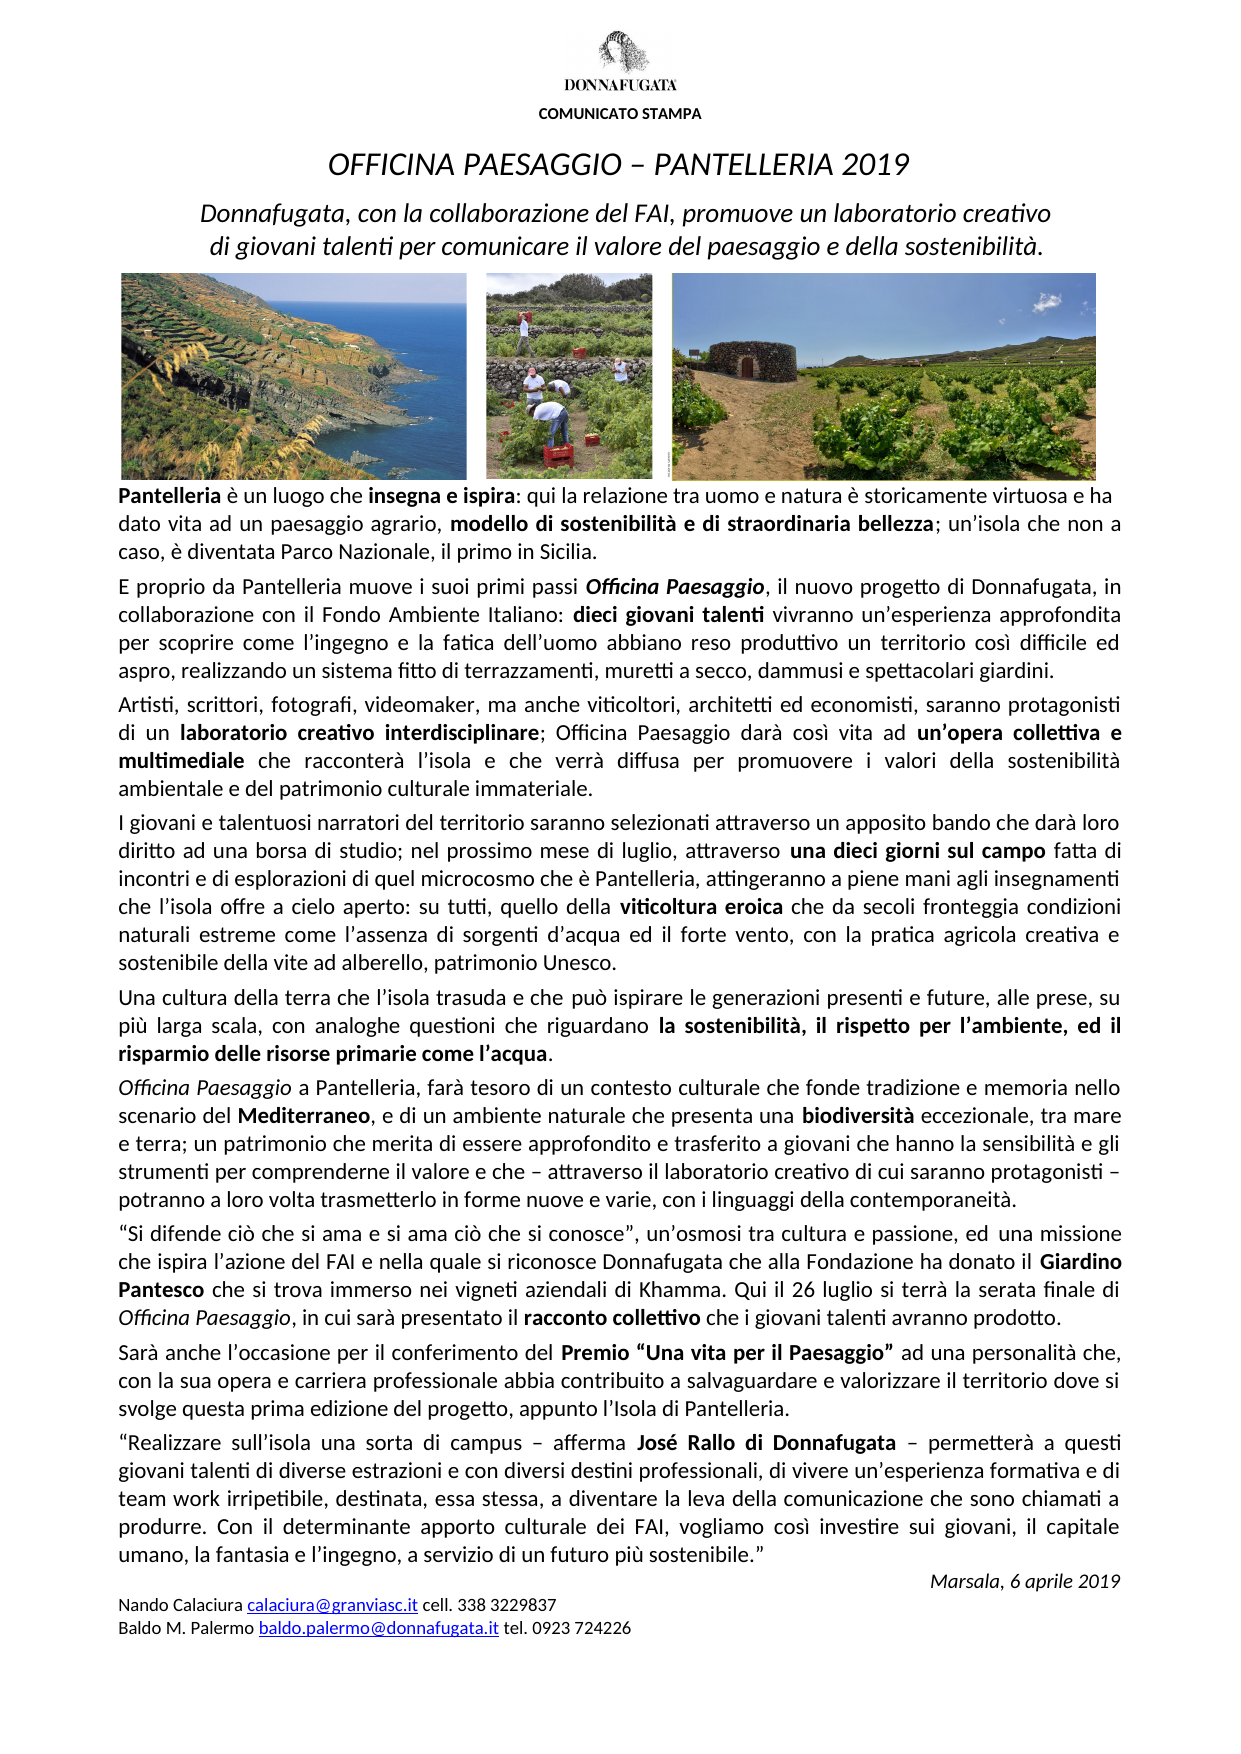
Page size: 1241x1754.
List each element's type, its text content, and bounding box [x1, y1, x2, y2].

text Baldo M. Palermo baldo.palermo@donnafugata.it tel. 0923 724226 [118, 1617, 1122, 1639]
text Artisti, scrittori, fotografi, videomaker, ma anche viticoltori, architetti ed economisti, saranno protagonisti di un laboratorio creativo interdisciplinare; Officina Paesaggio darà così vita ad un’opera collettiva e multimediale che racconterà l’isola e che verrà diffusa per promuovere i valori della sostenibilità ambientale e del patrimonio culturale immateriale. [118, 690, 1122, 802]
picture [667, 273, 1096, 483]
text E proprio da Pantelleria muove i suoi primi passi Officina Paesaggio, il nuovo progetto di Donnafugata, in collaborazione con il Fondo Ambiente Italiano: dieci giovani talenti vivranno un’esperienza approfondita per scoprire come l’ingegno e la fatica dell’uomo abbiano reso produttivo un territorio così difficile ed aspro, realizzando un sistema fitto di terrazzamenti, muretti a secco, dammusi e spettacolari giardini. [118, 572, 1122, 684]
text COMUNICATO STAMPA [118, 103, 1122, 124]
text “Realizzare sull’isola una sorta di campus – afferma José Rallo di Donnafugata – permetterà a questi giovani talenti di diverse estrazioni e con diversi destini professionali, di vivere un’esperienza formativa e di team work irripetibile, destinata, essa stessa, a diventare la leva della comunicazione che sono chiamati a produrre. Con il determinante apporto culturale dei FAI, vogliamo così investire sui giovani, il capitale umano, la fantasia e l’ingegno, a servizio di un futuro più sostenibile.” [118, 1428, 1122, 1568]
text Donnafugata, con la collaborazione del FAI, promuove un laboratorio creativo di giovani talenti per comunicare il valore del paesaggio e della sostenibilità. [192, 196, 1063, 262]
text OFFICINA PAESAGGIO – PANTELLERIA 2019 [118, 143, 1122, 184]
text Officina Paesaggio a Pantelleria, farà tesoro di un contesto culturale che fonde tradizione e memoria nello scenario del Mediterraneo, e di un ambiente naturale che presenta una biodiversità eccezionale, tra mare e terra; un patrimonio che merita di essere approfondito e trasferito a giovani che hanno la sensibilità e gli strumenti per comprenderne il valore e che – attraverso il laboratorio creativo di cui saranno protagonisti – potranno a loro volta trasmetterlo in forme nuove e varie, con i linguaggi della contemporaneità. [118, 1073, 1122, 1213]
text Sarà anche l’occasione per il conferimento del Premio “Una vita per il Paesaggio” ad una personalità che, con la sua opera e carriera professionale abbia contribuito a salvaguardare e valorizzare il territorio dove si svolge questa prima edizione del progetto, appunto l’Isola di Pantelleria. [118, 1338, 1122, 1422]
text “Si difende ciò che si ama e si ama ciò che si conosce”, un’osmosi tra cultura e passione, ed una missione che ispira l’azione del FAI e nella quale si riconosce Donnafugata che alla Fondazione ha donato il Giardino Pantesco che si trova immerso nei vigneti aziendali di Khamma. Qui il 26 luglio si terrà la serata finale di Officina Paesaggio, in cui sarà presentato il racconto collettivo che i giovani talenti avranno prodotto. [118, 1219, 1122, 1332]
text I giovani e talentuosi narratori del territorio saranno selezionati attraverso un apposito bando che darà loro diritto ad una borsa di studio; nel prossimo mese di luglio, attraverso una dieci giorni sul campo fatta di incontri e di esplorazioni di quel microcosmo che è Pantelleria, attingeranno a piene mani agli insegnamenti che l’isola offre a cielo aperto: su tutti, quello della viticoltura eroica che da secoli fronteggia condizioni naturali estreme come l’assenza di sorgenti d’acqua ed il forte vento, con la pratica agricola creativa e sostenibile della vite ad alberello, patrimonio Unesco. [118, 808, 1122, 977]
picture [121, 273, 467, 480]
text Marsala, 6 aprile 2019 [118, 1568, 1122, 1594]
picture [486, 273, 653, 479]
text Nando Calaciura calaciura@granviasc.it cell. 338 3229837 [118, 1594, 1122, 1617]
text Una cultura della terra che l’isola trasuda e che può ispirare le generazioni presenti e future, alle prese, su più larga scala, con analoghe questioni che riguardano la sostenibilità, il rispetto per l’ambiente, ed il risparmio delle risorse primarie come l’acqua. [118, 983, 1122, 1067]
